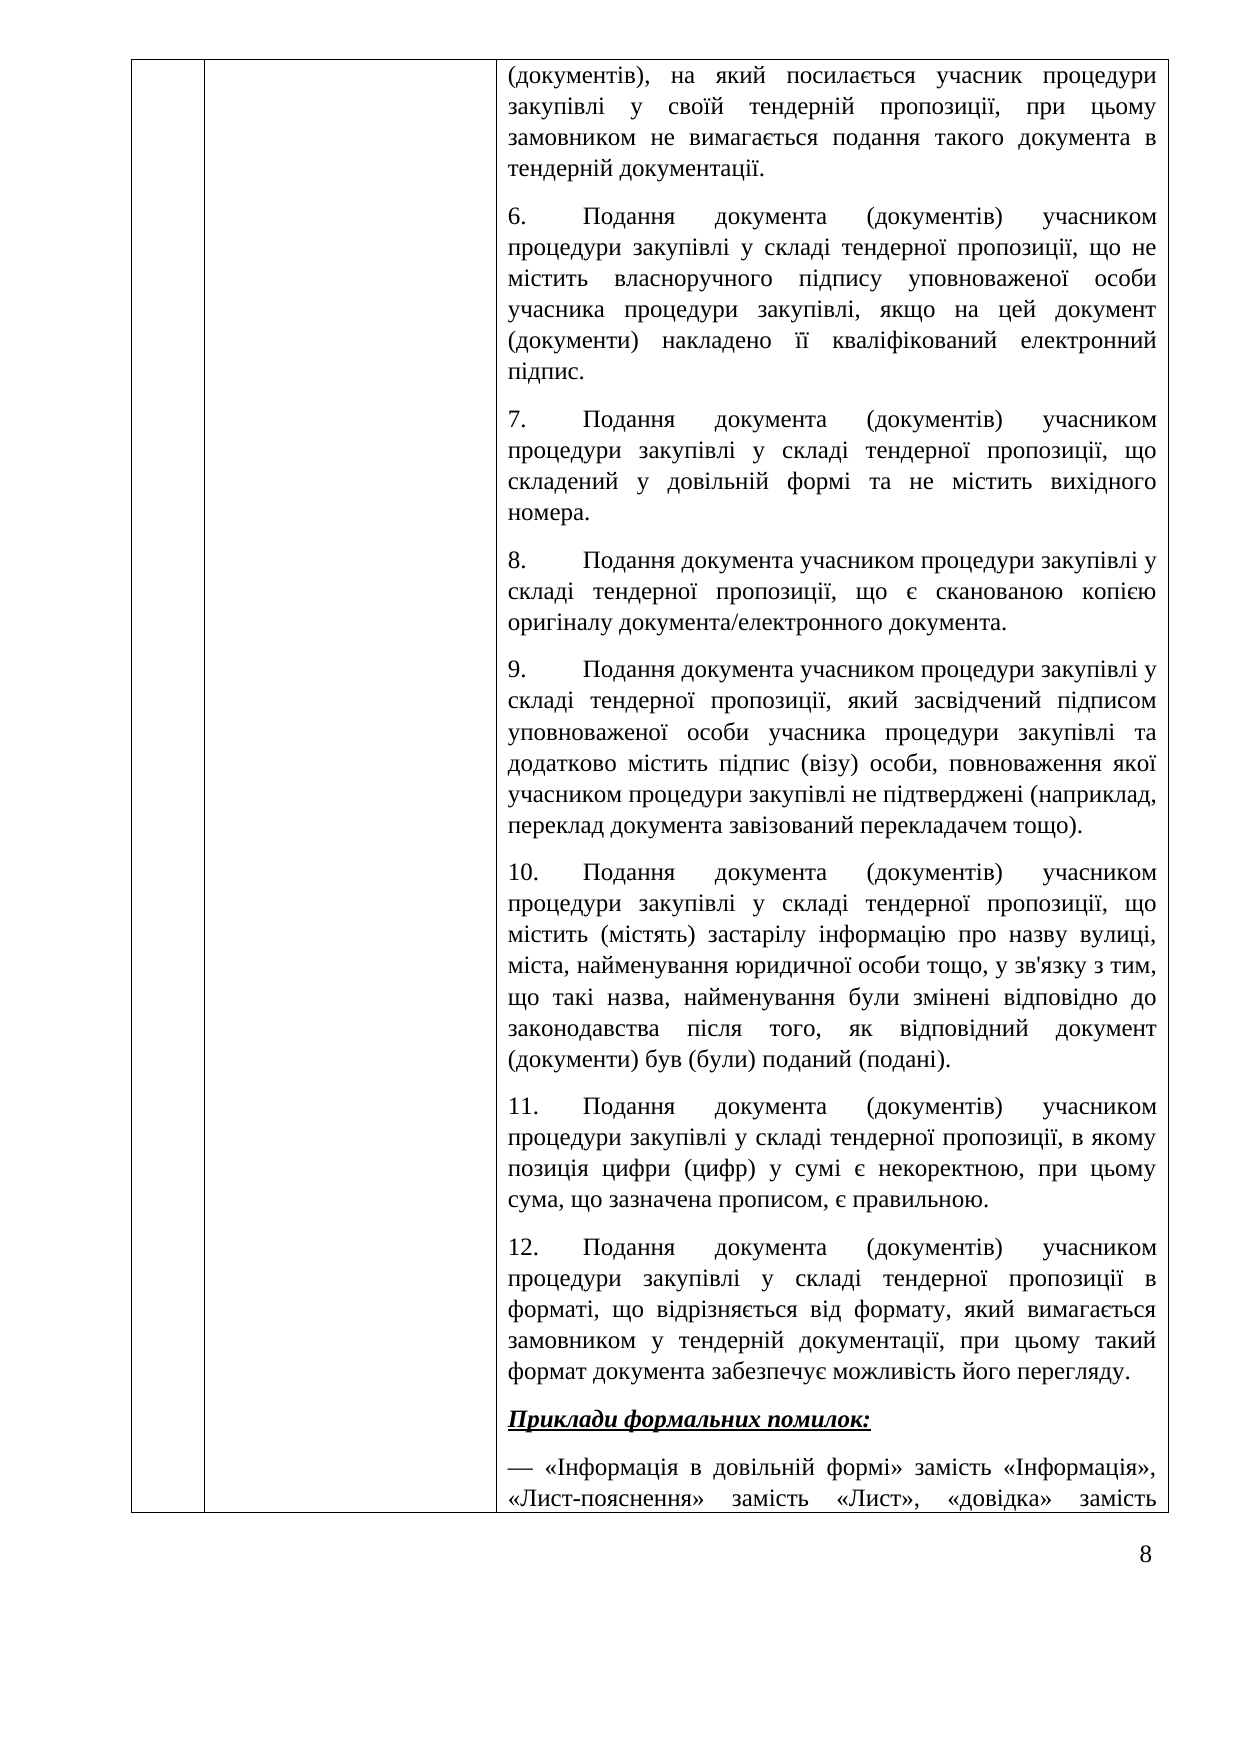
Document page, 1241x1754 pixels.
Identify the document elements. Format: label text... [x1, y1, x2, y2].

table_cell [497, 60, 1168, 1512]
table_cell 1 [132, 60, 204, 1512]
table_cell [205, 60, 496, 1512]
